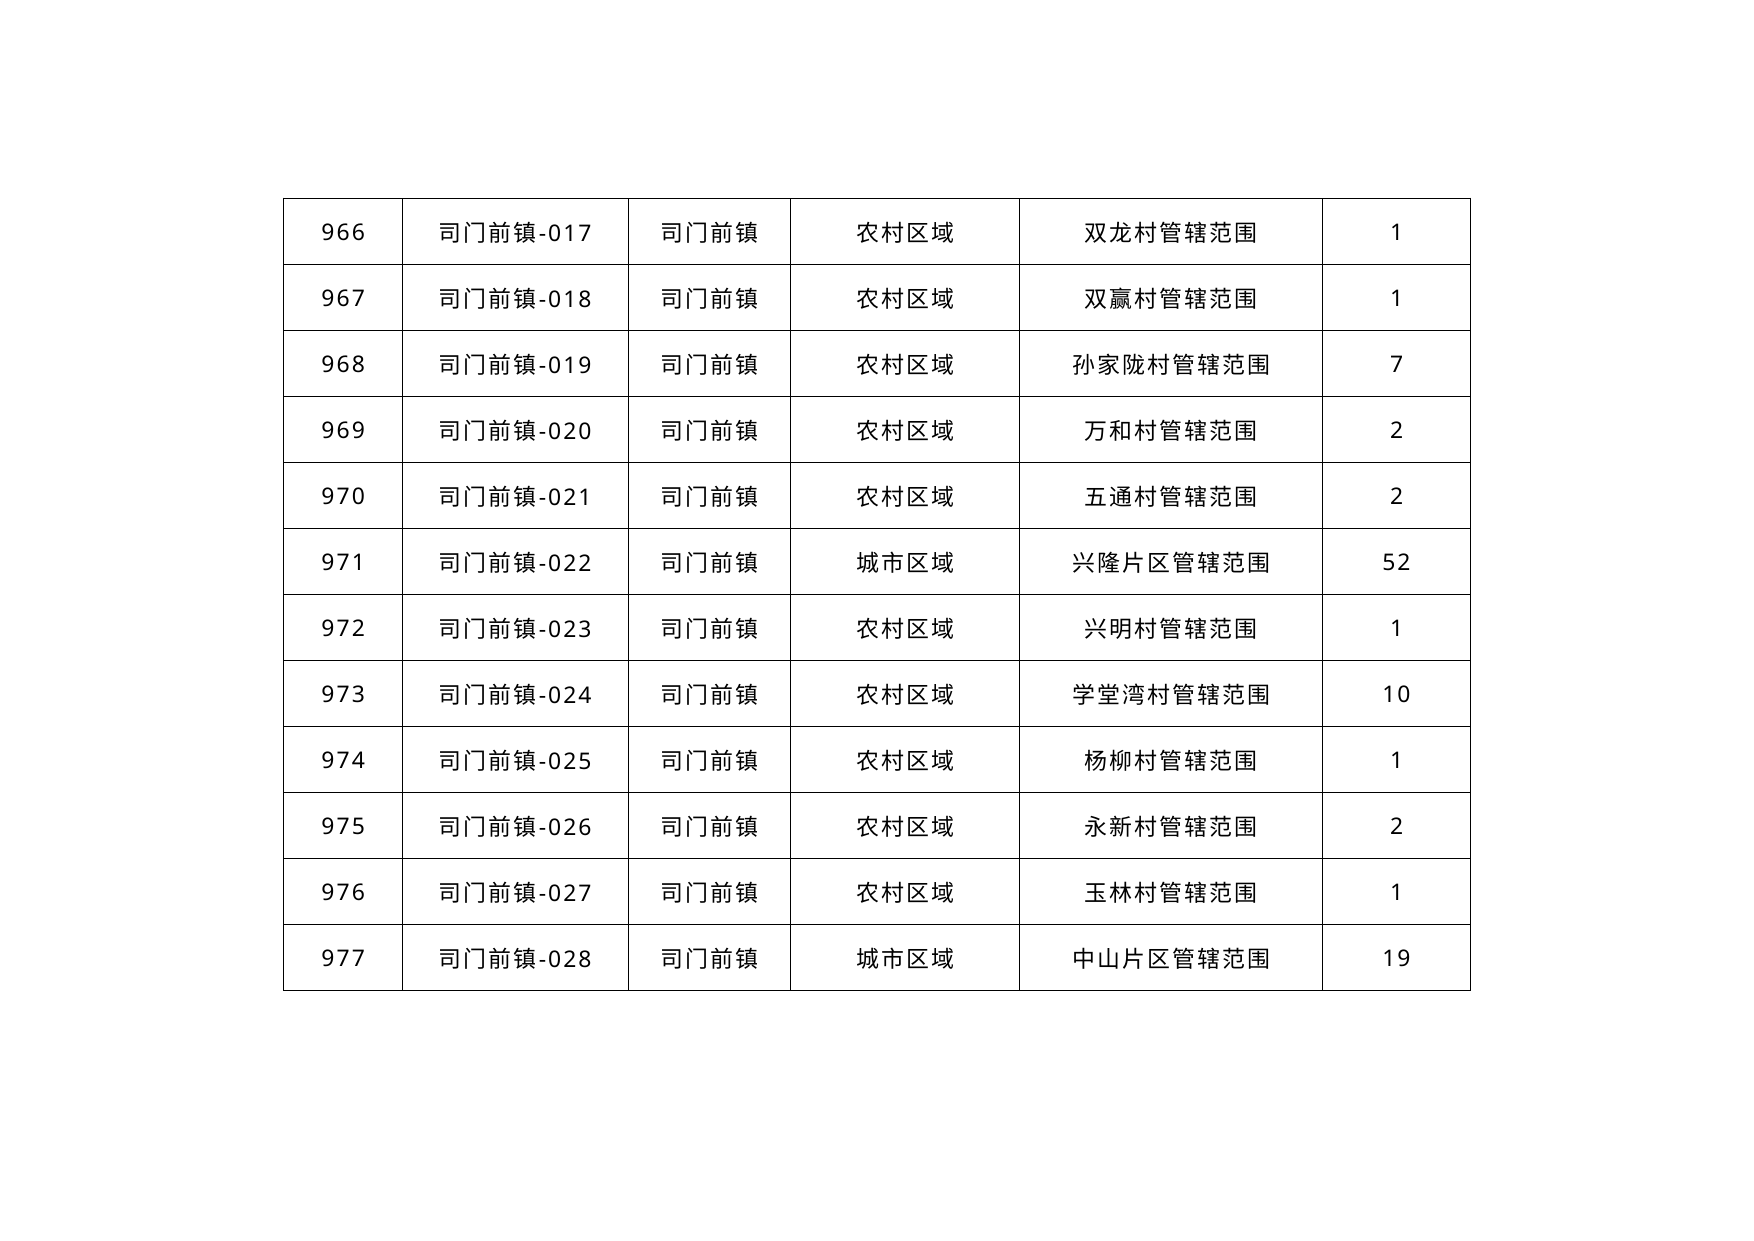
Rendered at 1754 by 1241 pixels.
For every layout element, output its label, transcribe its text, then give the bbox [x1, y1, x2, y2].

table_cell 司门前镇-018 [403, 265, 628, 330]
table_cell 农村区域 [791, 463, 1019, 528]
table_cell 976 [284, 859, 402, 924]
table_cell 农村区域 [791, 793, 1019, 858]
table_cell 971 [284, 529, 402, 594]
table_cell 兴明村管辖范围 [1020, 595, 1322, 660]
table_cell 司门前镇-021 [403, 463, 628, 528]
table_cell 兴隆片区管辖范围 [1020, 529, 1322, 594]
table_cell 2 [1323, 463, 1470, 528]
table_cell 52 [1323, 529, 1470, 594]
table_cell 司门前镇-026 [403, 793, 628, 858]
table_cell 969 [284, 397, 402, 462]
table_cell 966 [284, 199, 402, 264]
table_cell 1 [1323, 727, 1470, 792]
table_cell 司门前镇-019 [403, 331, 628, 396]
table_cell 司门前镇 [629, 793, 790, 858]
table_cell 司门前镇 [629, 331, 790, 396]
table_cell 永新村管辖范围 [1020, 793, 1322, 858]
table_cell 司门前镇-024 [403, 661, 628, 726]
table_cell 1 [1323, 595, 1470, 660]
table_cell 司门前镇-025 [403, 727, 628, 792]
table_cell 万和村管辖范围 [1020, 397, 1322, 462]
table_cell 双龙村管辖范围 [1020, 199, 1322, 264]
table_cell 970 [284, 463, 402, 528]
table_cell 农村区域 [791, 595, 1019, 660]
table_cell 司门前镇-020 [403, 397, 628, 462]
table_cell 农村区域 [791, 727, 1019, 792]
table_cell 双赢村管辖范围 [1020, 265, 1322, 330]
table_cell 农村区域 [791, 265, 1019, 330]
table_cell 司门前镇-027 [403, 859, 628, 924]
table_cell 司门前镇-028 [403, 925, 628, 990]
table_cell 农村区域 [791, 331, 1019, 396]
table_cell 五通村管辖范围 [1020, 463, 1322, 528]
table_cell 1 [1323, 859, 1470, 924]
table_cell 中山片区管辖范围 [1020, 925, 1322, 990]
table_cell 学堂湾村管辖范围 [1020, 661, 1322, 726]
table_cell 农村区域 [791, 859, 1019, 924]
table_cell 司门前镇 [629, 859, 790, 924]
table_cell 972 [284, 595, 402, 660]
table_cell 974 [284, 727, 402, 792]
table_cell 农村区域 [791, 397, 1019, 462]
table_cell 973 [284, 661, 402, 726]
table_cell 城市区域 [791, 529, 1019, 594]
table_cell 玉林村管辖范围 [1020, 859, 1322, 924]
table_cell 10 [1323, 661, 1470, 726]
table_cell 司门前镇-022 [403, 529, 628, 594]
table_cell 975 [284, 793, 402, 858]
table_cell 2 [1323, 793, 1470, 858]
table_cell 司门前镇-017 [403, 199, 628, 264]
table_cell 1 [1323, 199, 1470, 264]
table_cell 967 [284, 265, 402, 330]
table_cell 司门前镇 [629, 199, 790, 264]
table_cell 19 [1323, 925, 1470, 990]
table_cell 977 [284, 925, 402, 990]
table_cell 司门前镇 [629, 529, 790, 594]
table_cell 1 [1323, 265, 1470, 330]
table_cell 司门前镇 [629, 925, 790, 990]
table_cell 司门前镇 [629, 397, 790, 462]
table_cell 孙家陇村管辖范围 [1020, 331, 1322, 396]
table_cell 司门前镇 [629, 595, 790, 660]
table_cell 城市区域 [791, 925, 1019, 990]
table_cell 司门前镇 [629, 727, 790, 792]
table_cell 司门前镇 [629, 463, 790, 528]
table_cell 司门前镇-023 [403, 595, 628, 660]
table_cell 司门前镇 [629, 265, 790, 330]
table_cell 968 [284, 331, 402, 396]
table_cell 杨柳村管辖范围 [1020, 727, 1322, 792]
table_cell 7 [1323, 331, 1470, 396]
table_cell 司门前镇 [629, 661, 790, 726]
table_cell 农村区域 [791, 661, 1019, 726]
table_cell 农村区域 [791, 199, 1019, 264]
table_cell 2 [1323, 397, 1470, 462]
